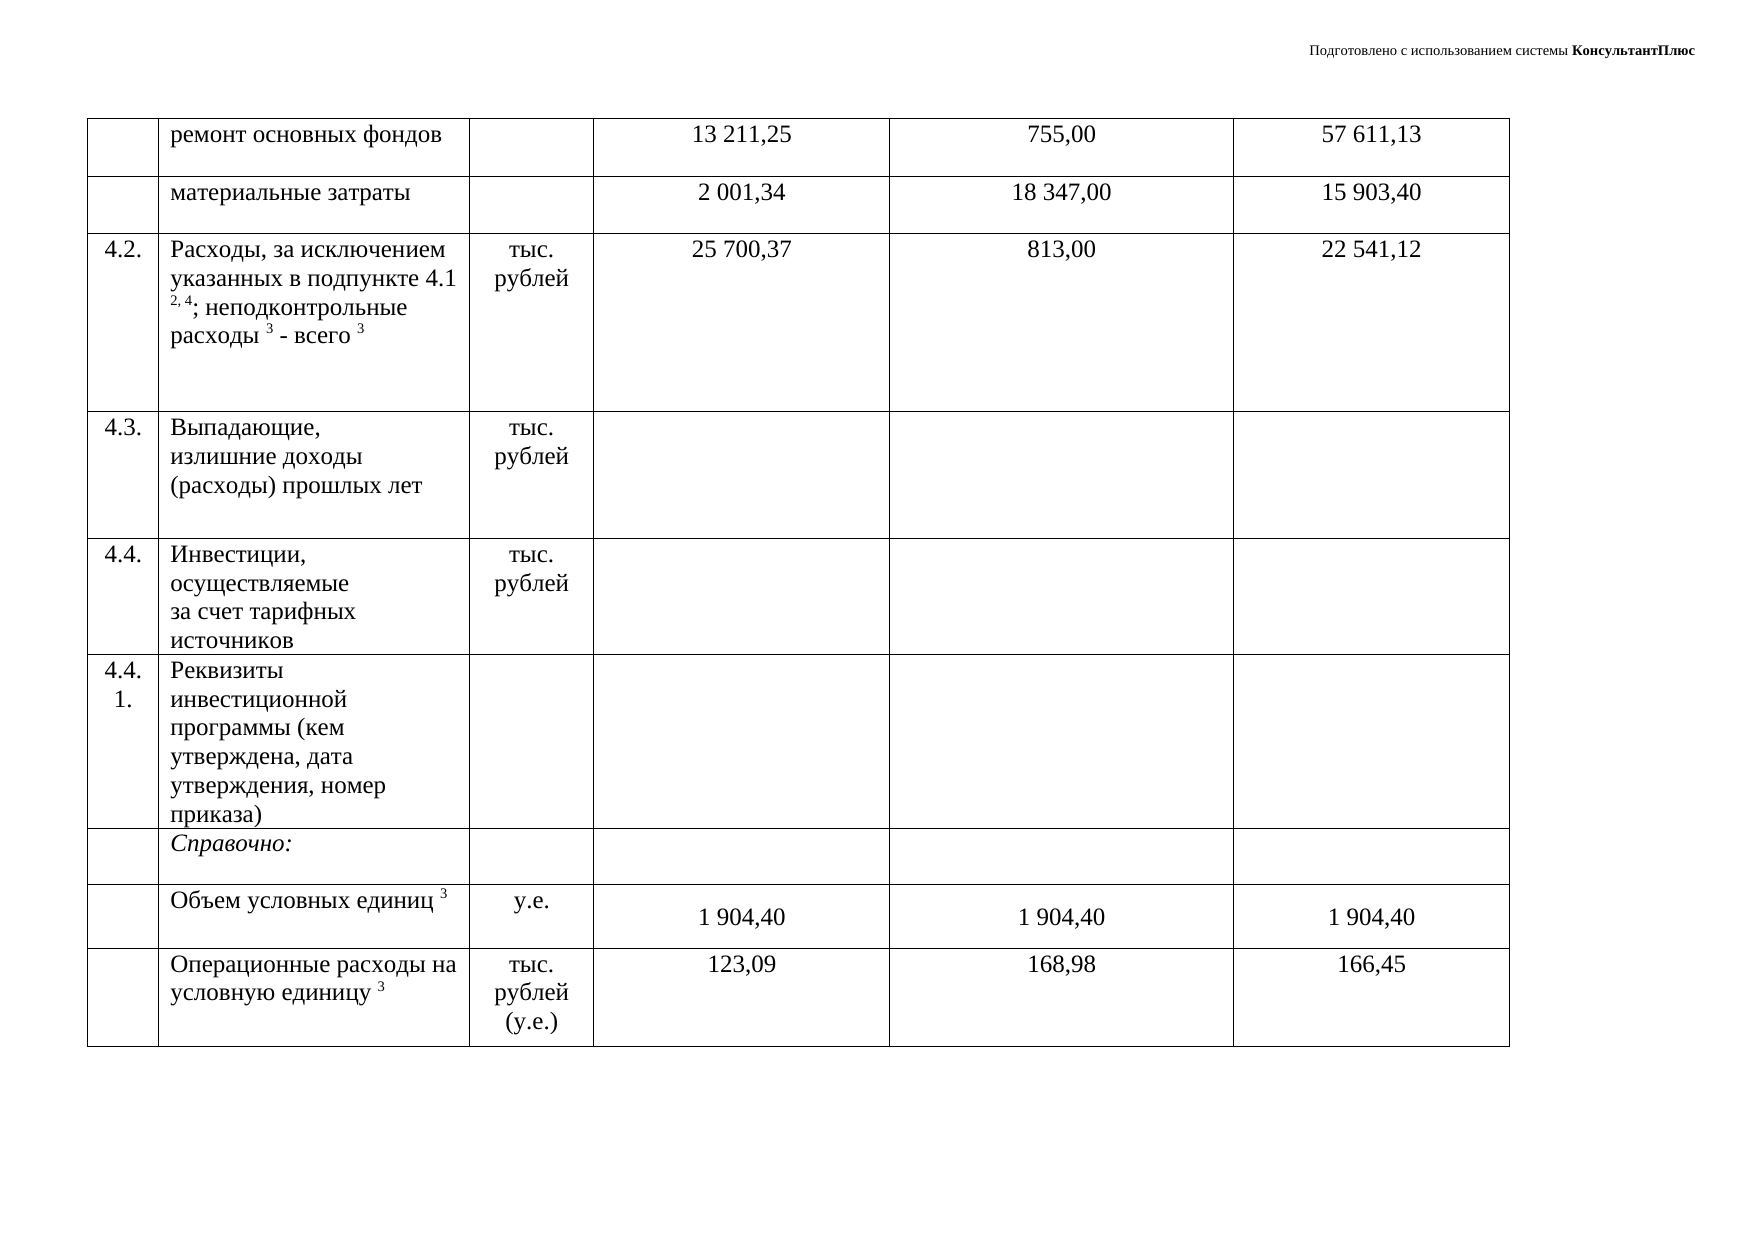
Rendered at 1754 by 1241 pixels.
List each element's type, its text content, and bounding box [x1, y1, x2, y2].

table_cell [890, 539, 1233, 654]
table_cell 4.3. [88, 412, 158, 538]
table_cell 22 541,12 [1234, 234, 1509, 411]
table_cell [88, 829, 158, 884]
table_cell [88, 885, 158, 948]
table_cell [88, 119, 158, 176]
table_cell Выпадающие, излишние доходы (расходы) прошлых лет [159, 412, 469, 538]
table_cell 4.4. [88, 539, 158, 654]
table_cell [470, 829, 593, 884]
table_cell 13 211,25 [594, 119, 889, 176]
table_cell [470, 655, 593, 827]
table_cell 755,00 [890, 119, 1233, 176]
table_cell [1234, 539, 1509, 654]
table_cell 18 347,00 [890, 177, 1233, 233]
table_cell [890, 655, 1233, 827]
table_cell тыс. рублей (у.е.) [470, 949, 593, 1046]
table_cell ремонт основных фондов [159, 119, 469, 176]
table_cell [1234, 655, 1509, 827]
table_cell 1 904,40 [1234, 885, 1509, 948]
table_cell Расходы, за исключением указанных в подпункте 4.1 2, 4; неподконтрольные расходы 3 - всего 3 [159, 234, 469, 411]
table_cell 166,45 [1234, 949, 1509, 1046]
table_cell Справочно: [159, 829, 469, 884]
table_cell 15 903,40 [1234, 177, 1509, 233]
table_cell 2 001,34 [594, 177, 889, 233]
table_cell [470, 177, 593, 233]
table_cell 57 611,13 [1234, 119, 1509, 176]
table_cell тыс. рублей [470, 539, 593, 654]
table_cell 813,00 [890, 234, 1233, 411]
table_cell материальные затраты [159, 177, 469, 233]
table_cell [1234, 829, 1509, 884]
table_cell 4.2. [88, 234, 158, 411]
table_cell 168,98 [890, 949, 1233, 1046]
table_cell 123,09 [594, 949, 889, 1046]
table_cell [594, 655, 889, 827]
table_cell 25 700,37 [594, 234, 889, 411]
table_cell [594, 539, 889, 654]
table_cell тыс. рублей [470, 234, 593, 411]
table_cell [88, 949, 158, 1046]
table_cell [1234, 412, 1509, 538]
table_cell тыс. рублей [470, 412, 593, 538]
table_cell [594, 412, 889, 538]
table_cell [890, 412, 1233, 538]
table_cell Операционные расходы на условную единицу 3 [159, 949, 469, 1046]
table_cell [470, 119, 593, 176]
table_cell Инвестиции, осуществляемые за счет тарифных источников [159, 539, 469, 654]
table_cell Объем условных единиц 3 [159, 885, 469, 948]
table_cell [890, 829, 1233, 884]
table_cell 4.4.1. [88, 655, 158, 827]
table_cell у.е. [470, 885, 593, 948]
table_cell 1 904,40 [890, 885, 1233, 948]
table_cell Реквизиты инвестиционной программы (кем утверждена, дата утверждения, номер приказа) [159, 655, 469, 827]
table_cell [594, 829, 889, 884]
table_cell 1 904,40 [594, 885, 889, 948]
table_cell [88, 177, 158, 233]
